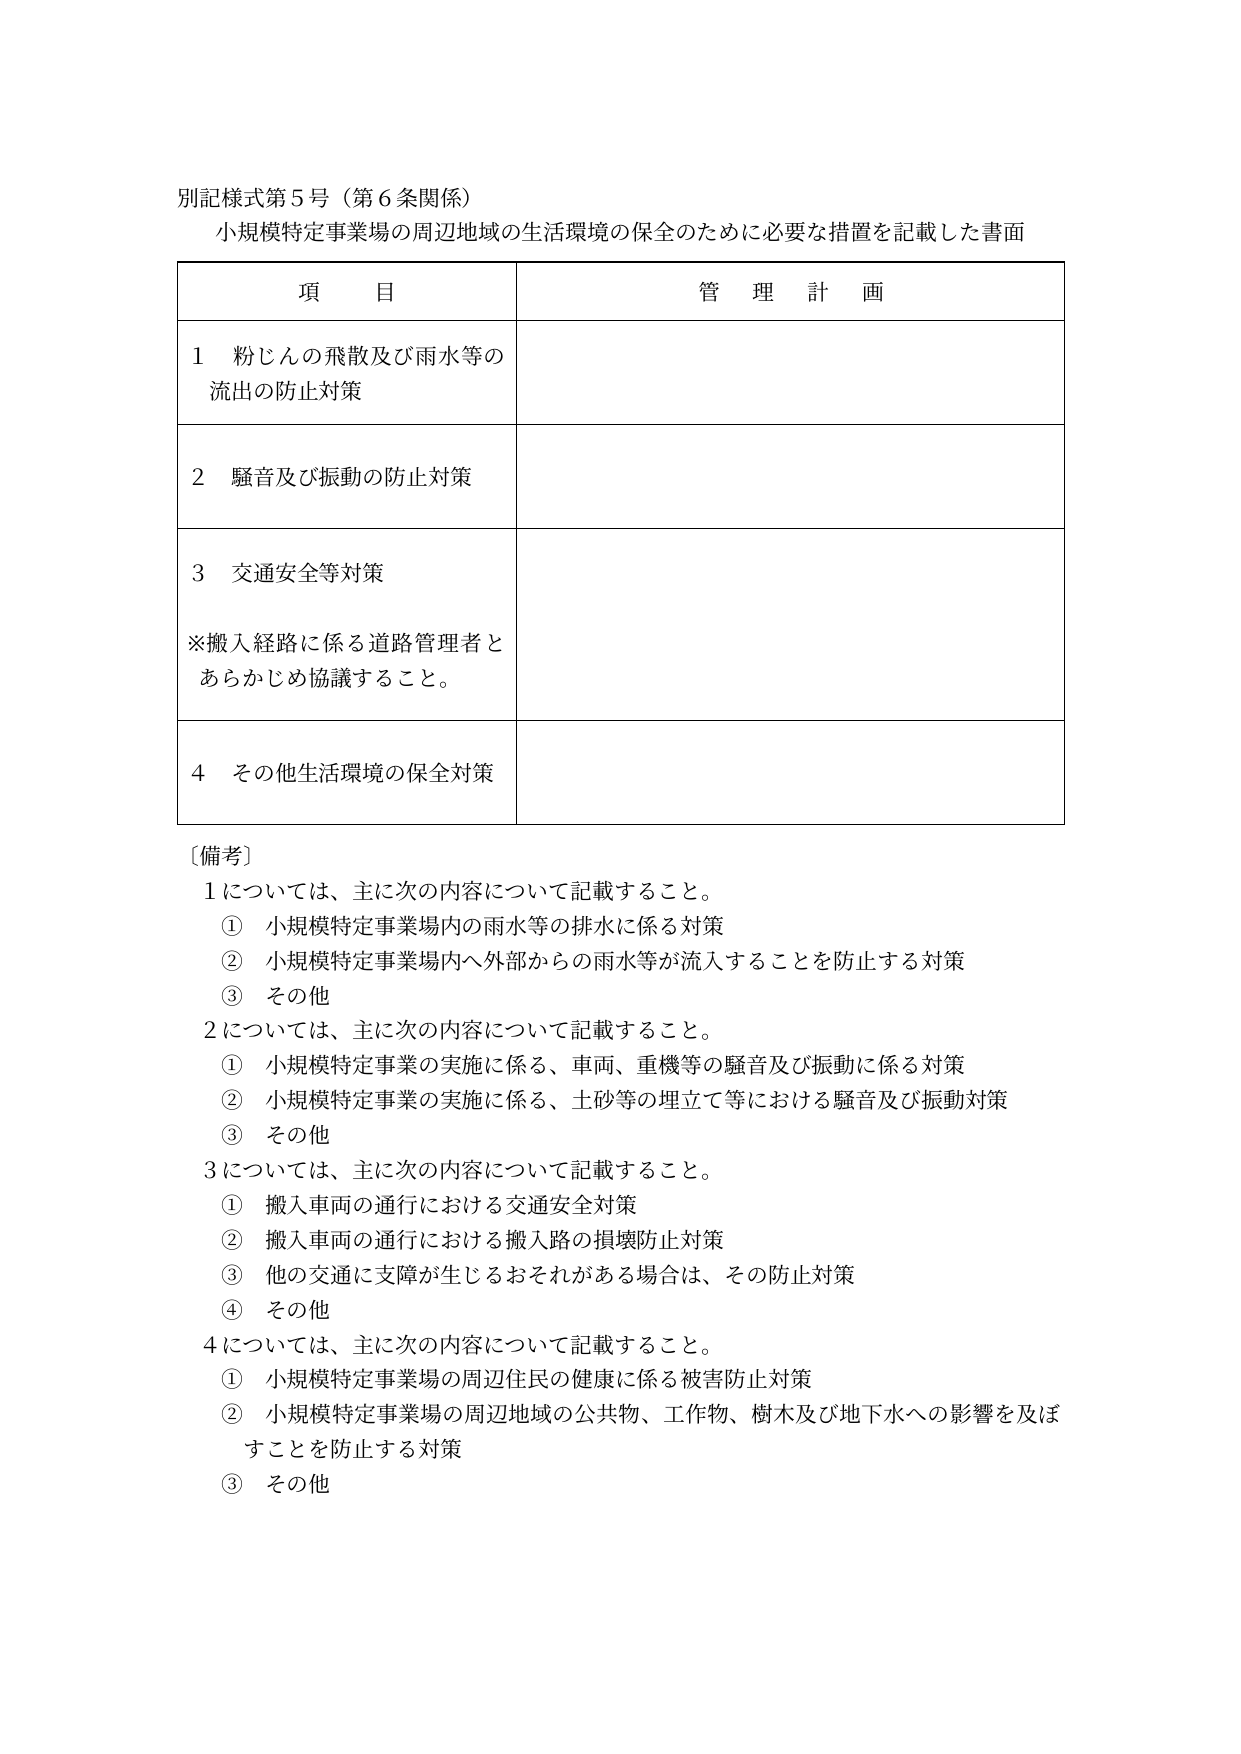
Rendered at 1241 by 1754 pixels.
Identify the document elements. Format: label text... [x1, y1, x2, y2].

text ③ その他 [177, 1117, 1063, 1152]
text 別記様式第５号（第６条関係） [177, 179, 1063, 214]
text ４については、主に次の内容について記載すること。 [177, 1326, 1063, 1361]
text ① 小規模特定事業の実施に係る、車両、重機等の騒音及び振動に係る対策 [177, 1047, 1063, 1082]
text ① 搬入車両の通行における交通安全対策 [177, 1187, 1063, 1221]
table_header 管理計画 [517, 263, 1064, 320]
text ① 小規模特定事業場の周辺住民の健康に係る被害防止対策 [177, 1361, 1063, 1396]
text ② 小規模特定事業場の周辺地域の公共物、工作物、樹木及び地下水への影響を及ぼすことを防止する対策 [177, 1396, 1063, 1466]
text ２については、主に次の内容について記載すること。 [177, 1012, 1063, 1047]
table_cell ３ 交通安全等対策 ※搬入経路に係る道路管理者とあらかじめ協議すること。 [178, 529, 516, 720]
text ② 小規模特定事業の実施に係る、土砂等の埋立て等における騒音及び振動対策 [177, 1082, 1063, 1117]
text ３については、主に次の内容について記載すること。 [177, 1152, 1063, 1187]
text ④ その他 [177, 1291, 1063, 1326]
table_cell [517, 529, 1064, 720]
text ① 小規模特定事業場内の雨水等の排水に係る対策 [177, 907, 1063, 942]
text 小規模特定事業場の周辺地域の生活環境の保全のために必要な措置を記載した書面 [177, 214, 1063, 249]
table_cell [517, 321, 1064, 424]
text 〔備考〕 [177, 838, 1063, 872]
table_cell １ 粉じんの飛散及び雨水等の流出の防止対策 [178, 321, 516, 424]
table_header 項目 [178, 263, 516, 320]
text ② 小規模特定事業場内へ外部からの雨水等が流入することを防止する対策 [177, 942, 1063, 977]
table_cell ２ 騒音及び振動の防止対策 [178, 425, 516, 528]
text ③ その他 [177, 977, 1063, 1012]
table_cell [517, 721, 1064, 824]
text １については、主に次の内容について記載すること。 [177, 872, 1063, 907]
table_cell [517, 425, 1064, 528]
table_cell ４ その他生活環境の保全対策 [178, 721, 516, 824]
text ③ 他の交通に支障が生じるおそれがある場合は、その防止対策 [177, 1256, 1063, 1291]
text ② 搬入車両の通行における搬入路の損壊防止対策 [177, 1221, 1063, 1256]
text ③ その他 [177, 1466, 1063, 1501]
